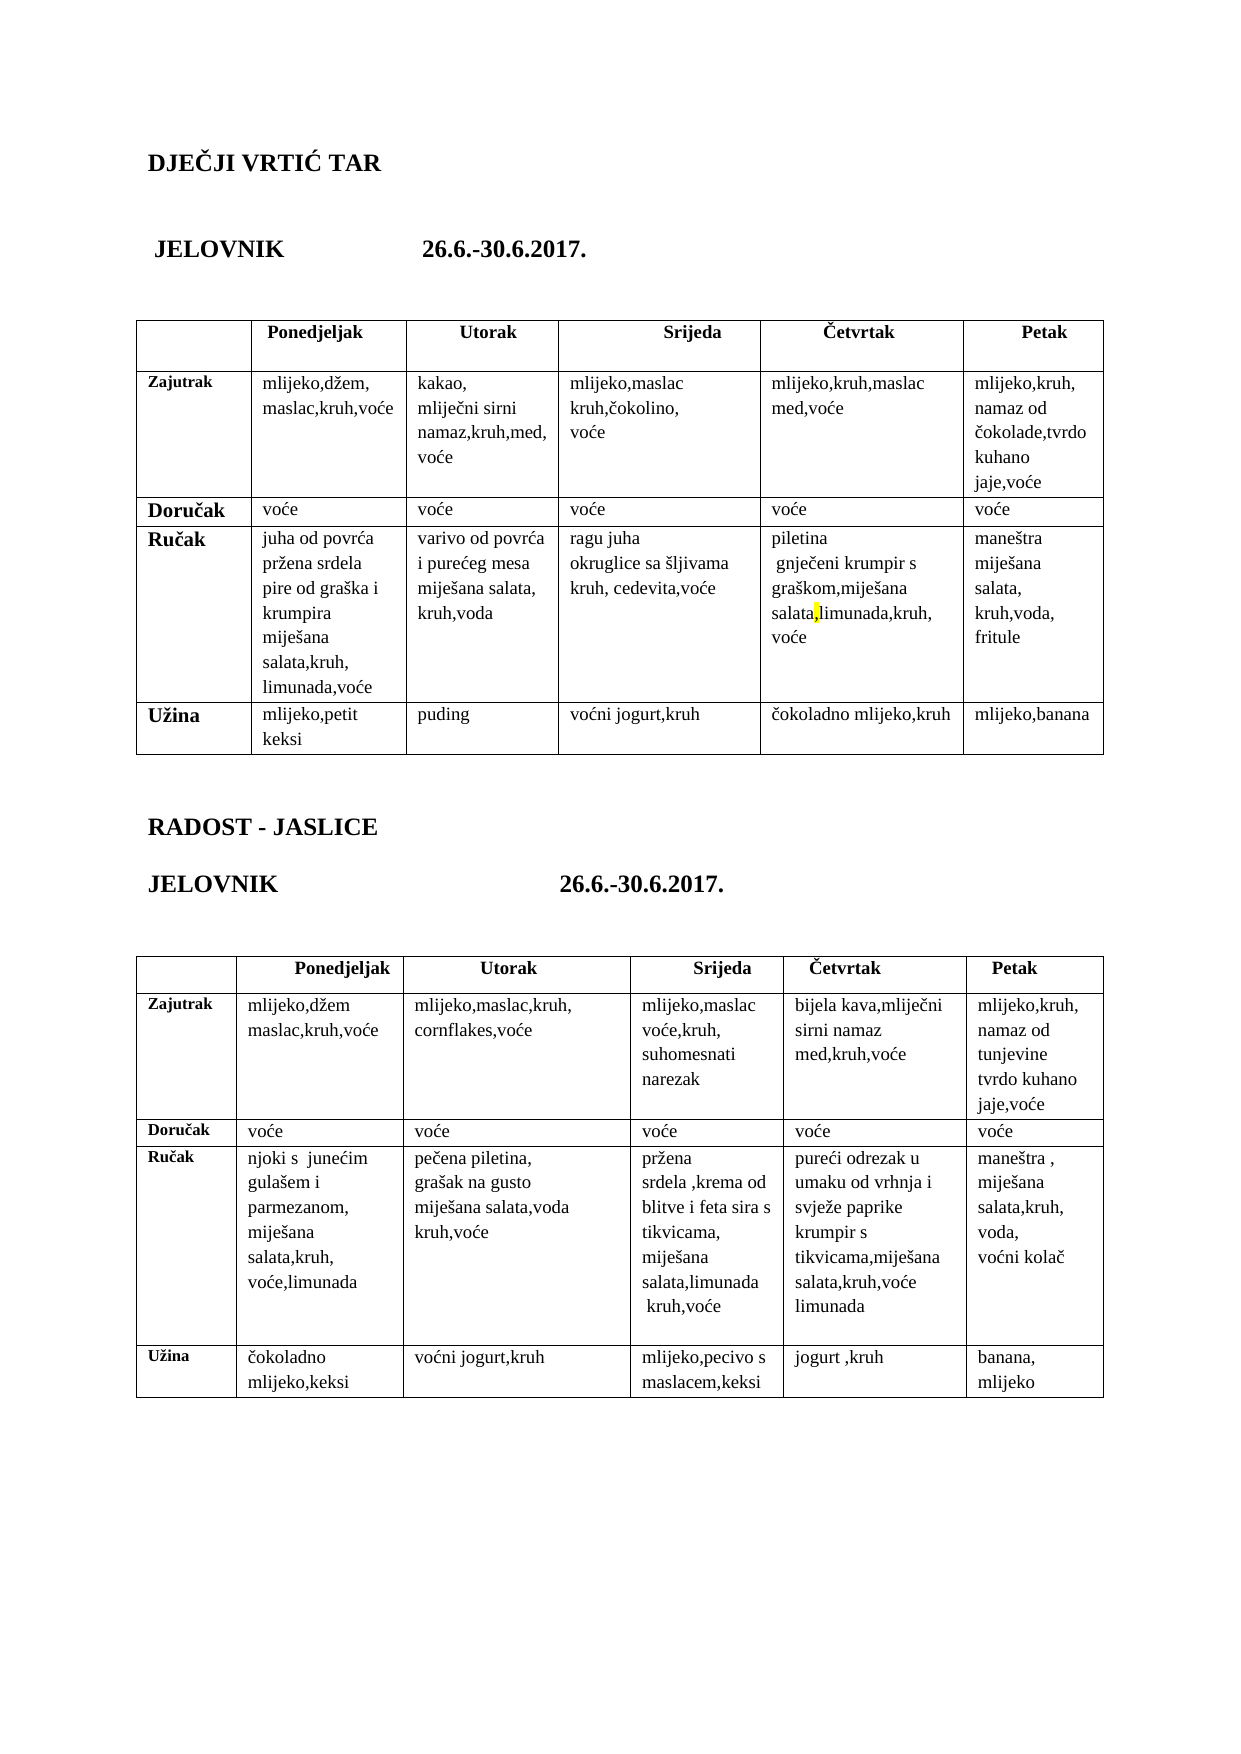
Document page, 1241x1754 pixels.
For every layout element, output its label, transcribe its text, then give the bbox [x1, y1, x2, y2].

table_cell Ručak [137, 527, 251, 702]
table_header [137, 321, 251, 371]
table_header Srijeda [631, 957, 783, 993]
table_cell mlijeko,džem, maslac,kruh,voće [252, 372, 406, 497]
table_cell juha od povrća pržena srdela pire od graška i krumpira miješana salata,kruh, limunada,voće [252, 527, 406, 702]
table_cell mlijeko,džem maslac,kruh,voće [237, 994, 403, 1119]
table_cell Zajutrak [137, 372, 251, 497]
table_header Petak [964, 321, 1103, 371]
table_cell voćni jogurt,kruh [404, 1346, 630, 1397]
table_cell jogurt ,kruh [784, 1346, 966, 1397]
table_header Utorak [404, 957, 630, 993]
text JELOVNIK 26.6.-30.6.2017. [148, 234, 1092, 263]
table_cell mlijeko,kruh, namaz od tunjevine tvrdo kuhano jaje,voće [967, 994, 1103, 1119]
table_cell mlijeko,maslac,kruh, cornflakes,voće [404, 994, 630, 1119]
table_cell bijela kava,mliječni sirni namaz med,kruh,voće [784, 994, 966, 1119]
table_cell puding [407, 703, 558, 753]
table_cell pečena piletina, grašak na gusto miješana salata,voda kruh,voće [404, 1147, 630, 1345]
text RADOST - JASLICE [148, 812, 1092, 841]
table_cell voće [784, 1120, 966, 1146]
table_cell čokoladno mlijeko,keksi [237, 1346, 403, 1397]
table_cell voće [967, 1120, 1103, 1146]
text DJEČJI VRTIĆ TAR [148, 148, 1092, 176]
table_cell Užina [137, 1346, 236, 1397]
table_header Ponedjeljak [237, 957, 403, 993]
table_cell varivo od povrća i purećeg mesa miješana salata, kruh,voda [407, 527, 558, 702]
table_cell mlijeko,maslac voće,kruh, suhomesnati narezak [631, 994, 783, 1119]
table_cell voće [404, 1120, 630, 1146]
text JELOVNIK 26.6.-30.6.2017. [148, 869, 1092, 898]
table_cell voće [407, 498, 558, 526]
table_cell voće [761, 498, 963, 526]
table_cell mlijeko,petit keksi [252, 703, 406, 753]
table_cell njoki s junećim gulašem i parmezanom, miješana salata,kruh, voće,limunada [237, 1147, 403, 1345]
table_header Petak [967, 957, 1103, 993]
table_header Četvrtak [784, 957, 966, 993]
table_cell Doručak [137, 498, 251, 526]
table_header Ponedjeljak [252, 321, 406, 371]
table_cell mlijeko,maslac kruh,čokolino, voće [559, 372, 760, 497]
table_cell mlijeko,kruh,maslac med,voće [761, 372, 963, 497]
table_cell mlijeko,pecivo s maslacem,keksi [631, 1346, 783, 1397]
table_cell Doručak [137, 1120, 236, 1146]
table_cell mlijeko,kruh, namaz od čokolade,tvrdo kuhano jaje,voće [964, 372, 1103, 497]
table_cell maneštra miješana salata, kruh,voda, fritule [964, 527, 1103, 702]
table_cell Užina [137, 703, 251, 753]
table_cell mlijeko,banana [964, 703, 1103, 753]
table_cell čokoladno mlijeko,kruh [761, 703, 963, 753]
table_cell kakao, mliječni sirni namaz,kruh,med,voće [407, 372, 558, 497]
table_cell maneštra , miješana salata,kruh, voda, voćni kolač [967, 1147, 1103, 1345]
table_header Četvrtak [761, 321, 963, 371]
table_cell voće [237, 1120, 403, 1146]
table_cell piletina gnječeni krumpir s graškom,miješana salata,limunada,kruh, voće [761, 527, 963, 702]
table_header [137, 957, 236, 993]
table_cell voćni jogurt,kruh [559, 703, 760, 753]
table_cell banana, mlijeko [967, 1346, 1103, 1397]
table_header Utorak [407, 321, 558, 371]
table_cell Ručak [137, 1147, 236, 1345]
table_cell Zajutrak [137, 994, 236, 1119]
table_cell voće [964, 498, 1103, 526]
table_cell ragu juha okruglice sa šljivama kruh, cedevita,voće [559, 527, 760, 702]
table_cell voće [559, 498, 760, 526]
table_cell pureći odrezak u umaku od vrhnja i svježe paprike krumpir s tikvicama,miješana salata,kruh,voće limunada [784, 1147, 966, 1345]
table_cell pržena srdela ,krema od blitve i feta sira s tikvicama, miješana salata,limunada kruh,voće [631, 1147, 783, 1345]
table_cell voće [252, 498, 406, 526]
table_cell voće [631, 1120, 783, 1146]
table_header Srijeda [559, 321, 760, 371]
